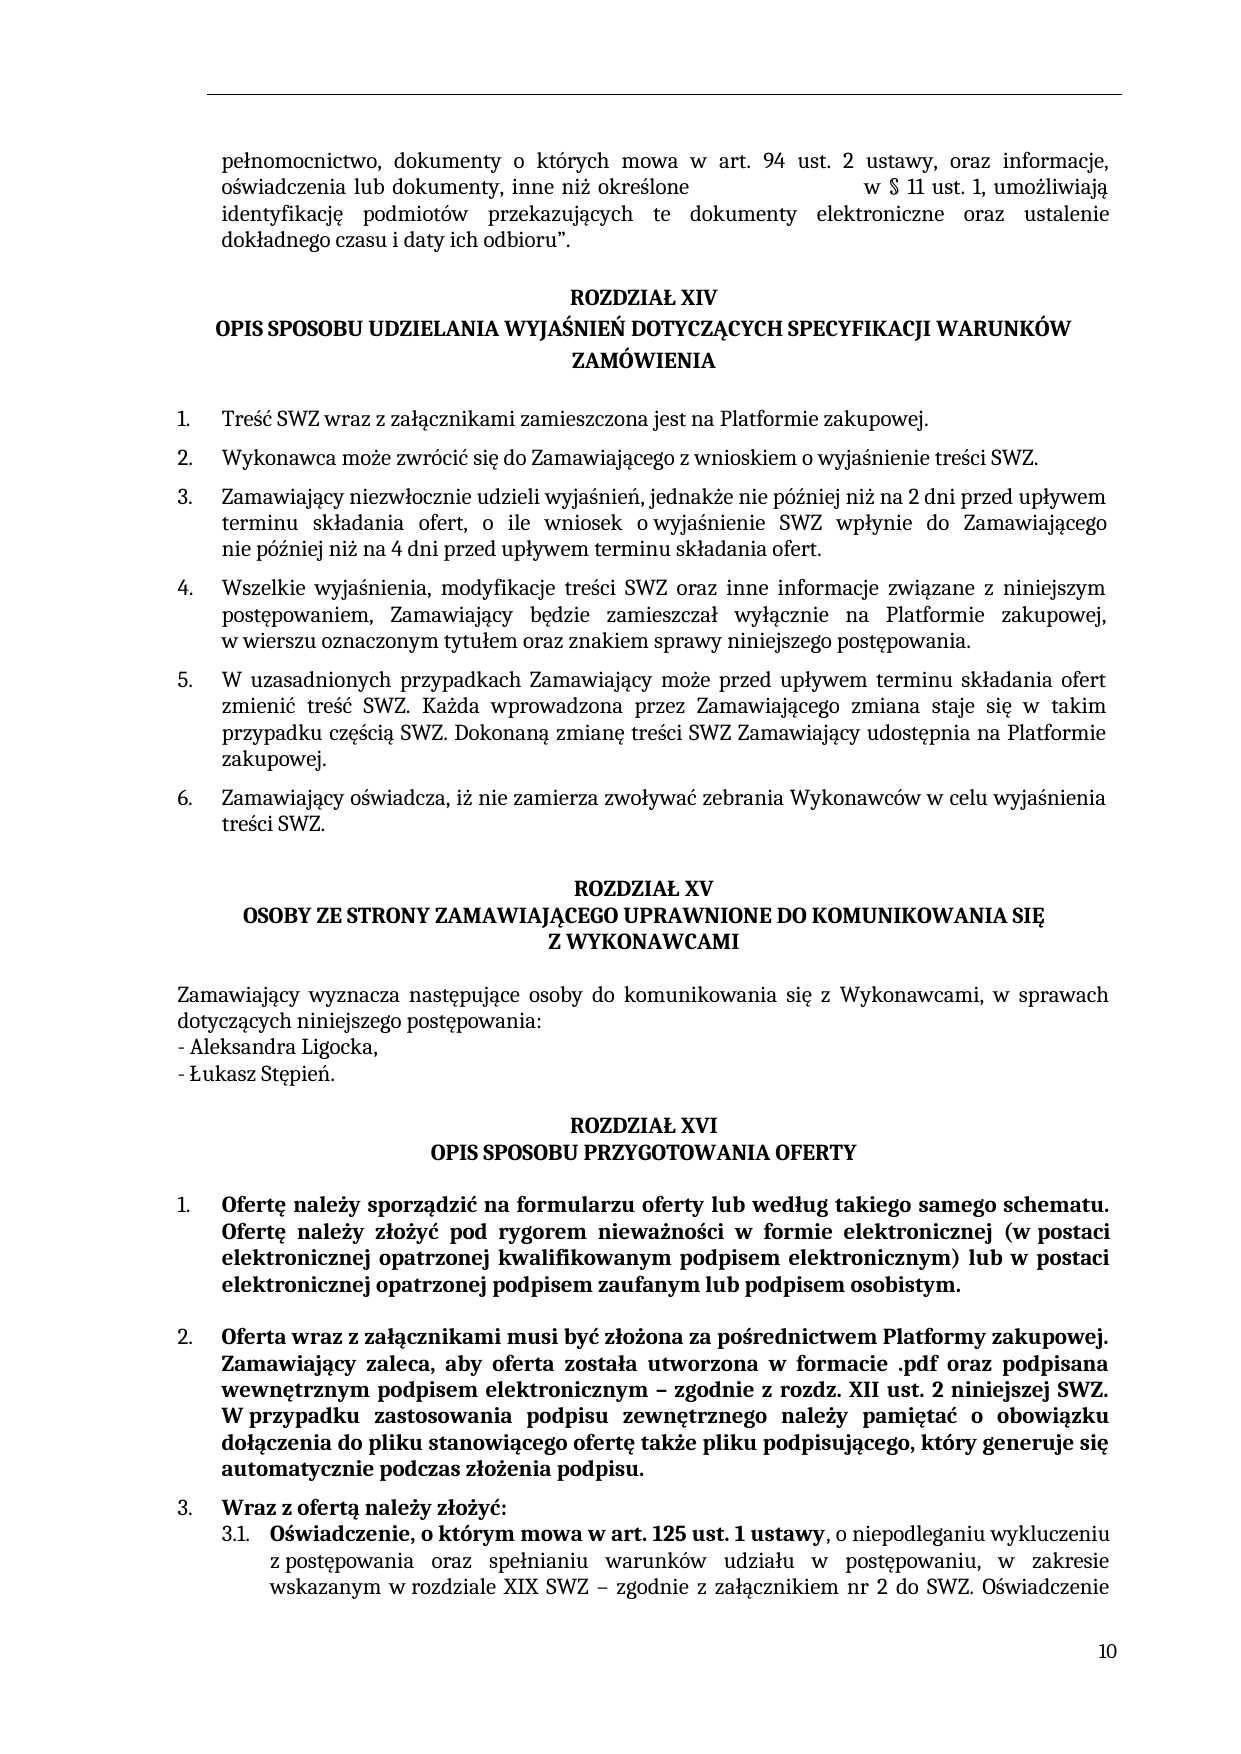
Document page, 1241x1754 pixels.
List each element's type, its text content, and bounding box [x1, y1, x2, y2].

list Oferta wraz z załącznikami musi być złożona za pośrednictwem Platformy zakupowej. Zamawiający zaleca, aby oferta została utworzona w formacie .pdf oraz podpisana wewnętrznym podpisem elektronicznym – zgodnie z rozdz. XII ust. 2 niniejszej SWZ. W przypadku zastosowania podpisu zewnętrznego należy pamiętać o obowiązku dołączenia do pliku stanowiącego ofertę także pliku podpisującego, który generuje się automatycznie podczas złożenia podpisu. [177, 1324, 1110, 1482]
list Ofertę należy sporządzić na formularzu oferty lub według takiego samego schematu. Ofertę należy złożyć pod rygorem nieważności w formie elektronicznej (w postaci elektronicznej opatrzonej kwalifikowanym podpisem elektronicznym) lub w postaci elektronicznej opatrzonej podpisem zaufanym lub podpisem osobistym. [177, 1192, 1110, 1298]
subtitle ROZDZIAŁ XIV [177, 285, 1110, 311]
list Zamawiający oświadcza, iż nie zamierza zwoływać zebrania Wykonawców w celu wyjaśnienia treści SWZ. [177, 784, 1107, 837]
list Zamawiający niezwłocznie udzieli wyjaśnień, jednakże nie później niż na 2 dni przed upływem terminu składania ofert, o ile wniosek o wyjaśnienie SWZ wpłynie do Zamawiającego nie później niż na 4 dni przed upływem terminu składania ofert. [177, 483, 1107, 562]
subtitle OSOBY ZE STRONY ZAMAWIAJĄCEGO UPRAWNIONE DO KOMUNIKOWANIA SIĘ Z WYKONAWCAMI [177, 902, 1110, 955]
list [222, 1521, 1110, 1600]
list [177, 148, 1110, 253]
subtitle OPIS SPOSOBU PRZYGOTOWANIA OFERTY [177, 1139, 1110, 1166]
list Treść SWZ wraz z załącznikami zamieszczona jest na Platformie zakupowej. [177, 406, 1107, 432]
list W uzasadnionych przypadkach Zamawiający może przed upływem terminu składania ofert zmienić treść SWZ. Każda wprowadzona przez Zamawiającego zmiana staje się w takim przypadku częścią SWZ. Dokonaną zmianę treści SWZ Zamawiający udostępnia na Platformie zakupowej. [177, 667, 1107, 772]
list Wykonawca może zwrócić się do Zamawiającego z wnioskiem o wyjaśnienie treści SWZ. [177, 444, 1107, 471]
text Zamawiający wyznacza następujące osoby do komunikowania się z Wykonawcami, w sprawach dotyczących niniejszego postępowania: [177, 981, 1110, 1034]
text - Łukasz Stępień. [177, 1061, 1110, 1087]
list Wraz z ofertą należy złożyć: [177, 1495, 1110, 1521]
subtitle ROZDZIAŁ XVI [177, 1113, 1110, 1139]
text - Aleksandra Ligocka, [177, 1034, 1110, 1061]
subtitle ROZDZIAŁ XV [177, 876, 1110, 902]
subtitle OPIS SPOSOBU UDZIELANIA WYJAŚNIEŃ DOTYCZĄCYCH SPECYFIKACJI WARUNKÓW ZAMÓWIENIA [177, 316, 1110, 374]
list Wszelkie wyjaśnienia, modyfikacje treści SWZ oraz inne informacje związane z niniejszym postępowaniem, Zamawiający będzie zamieszczał wyłącznie na Platformie zakupowej, w wierszu oznaczonym tytułem oraz znakiem sprawy niniejszego postępowania. [177, 575, 1107, 654]
